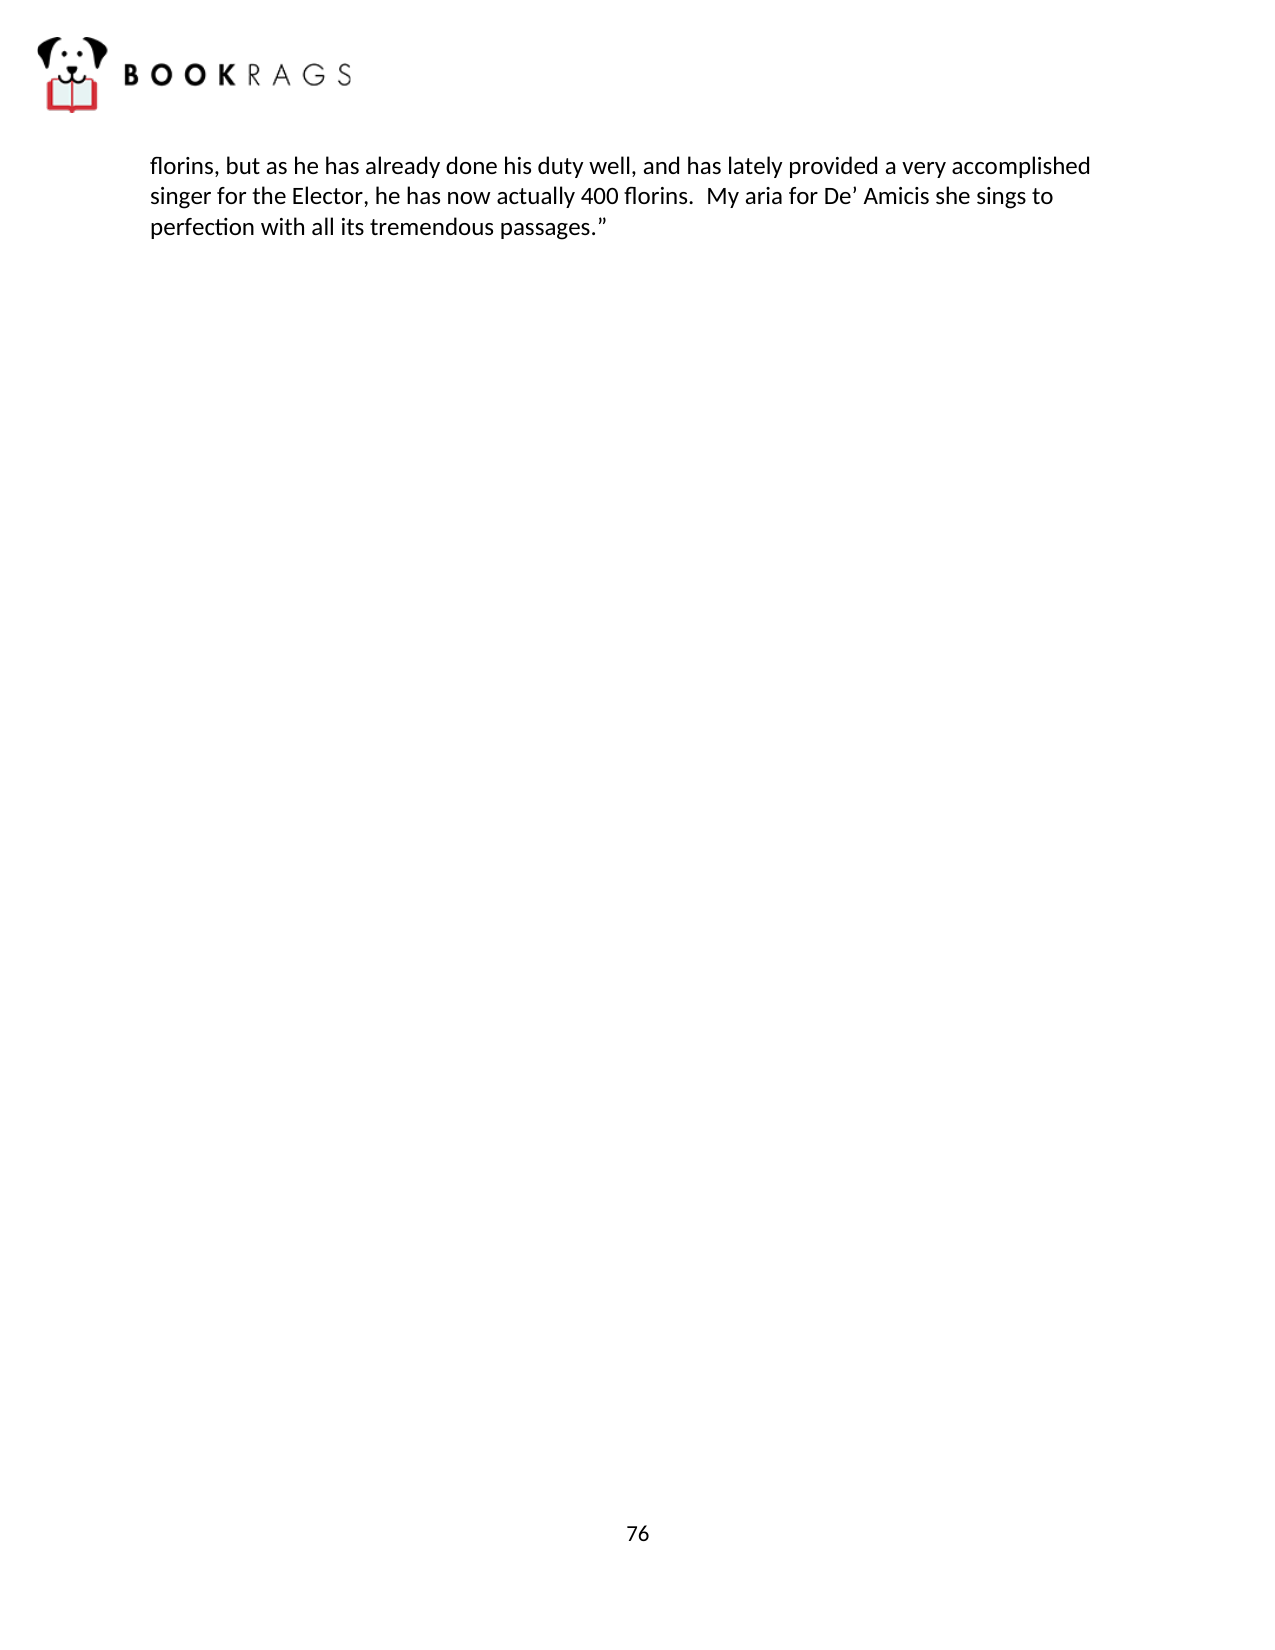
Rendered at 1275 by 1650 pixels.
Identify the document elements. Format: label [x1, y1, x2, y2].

text [150, 150, 1125, 242]
picture [37, 37, 351, 113]
